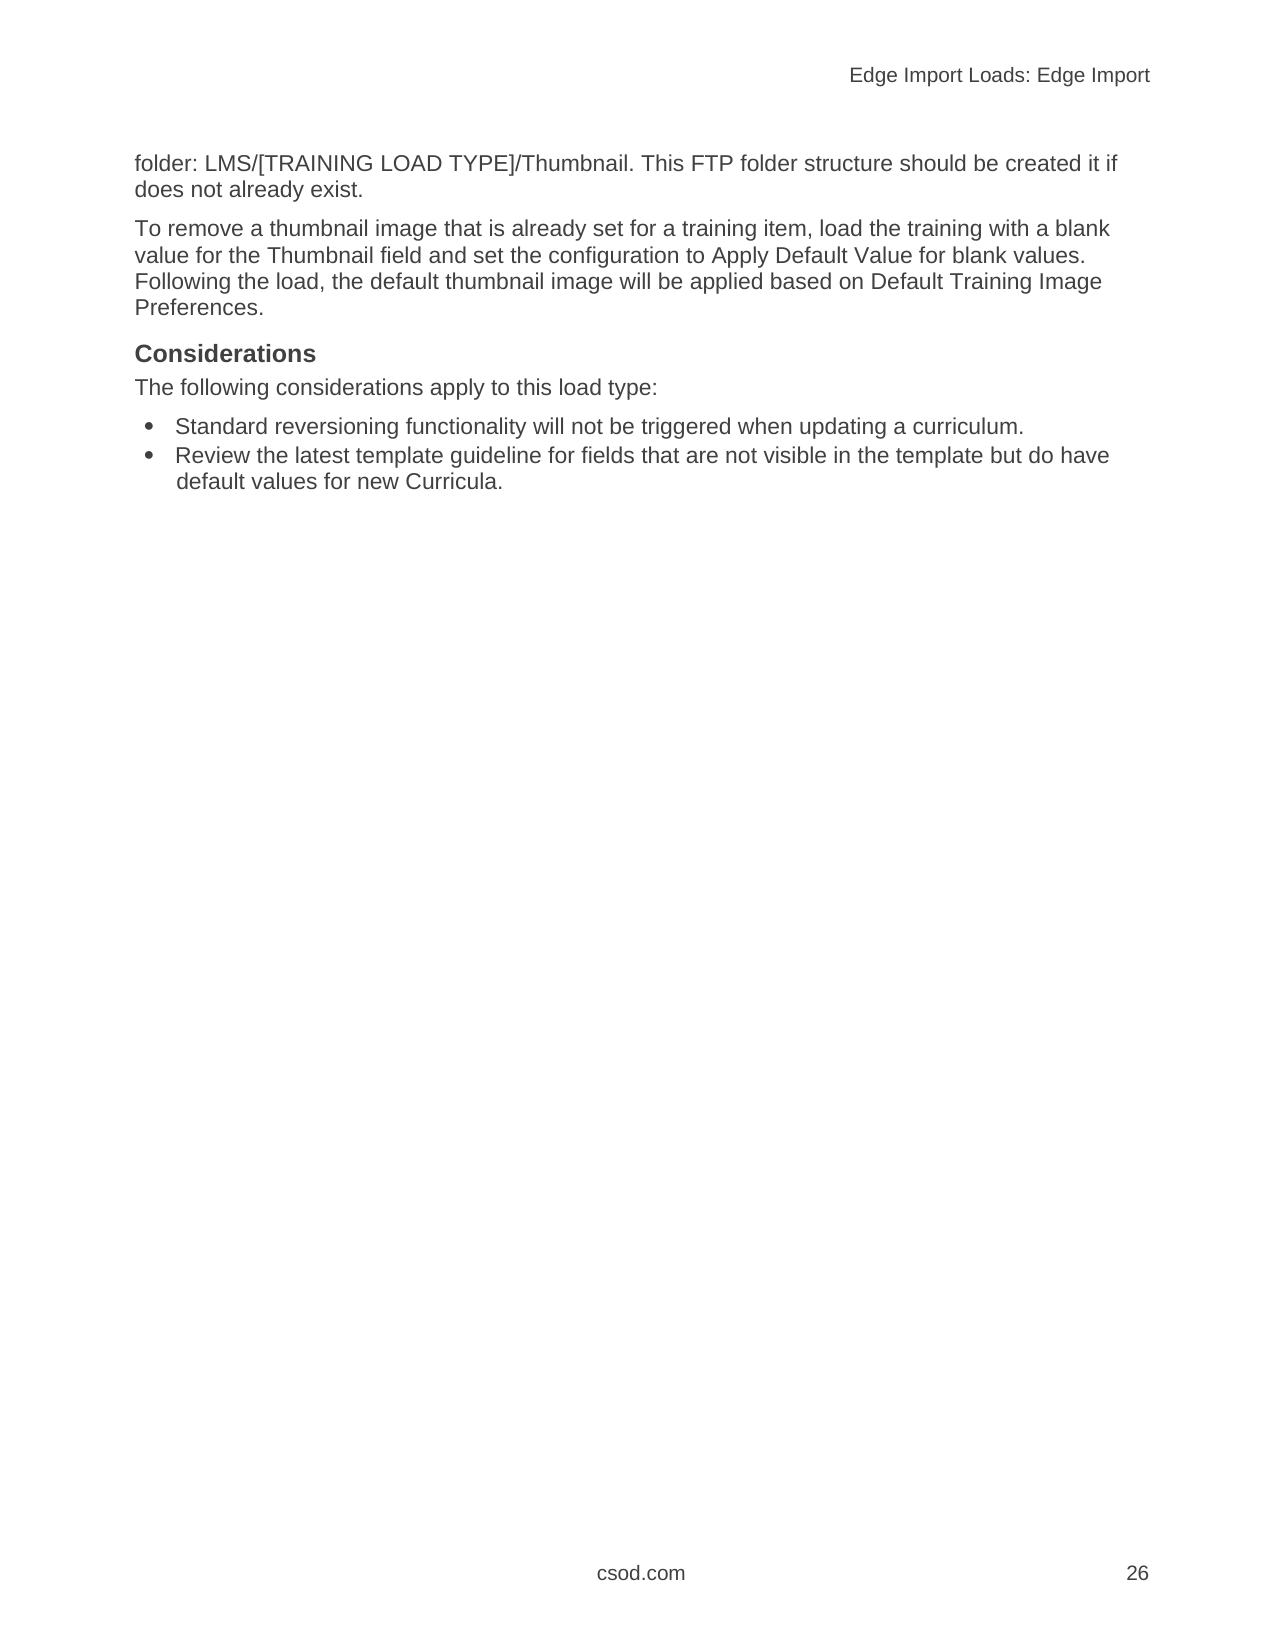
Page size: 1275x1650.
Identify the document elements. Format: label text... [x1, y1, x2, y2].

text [134, 150, 1150, 203]
list Standard reversioning functionality will not be triggered when updating a curriculum. [154, 413, 1150, 439]
text Considerations [134, 339, 1150, 368]
list Review the latest template guideline for fields that are not visible in the template but do have default values for new Curricula. [154, 442, 1150, 494]
text To remove a thumbnail image that is already set for a training item, load the training with a blank value for the Thumbnail field and set the configuration to Apply Default Value for blank values. Following the load, the default thumbnail image will be applied based on Default Training Image Preferences. [134, 215, 1150, 321]
text The following considerations apply to this load type: [134, 374, 1150, 401]
